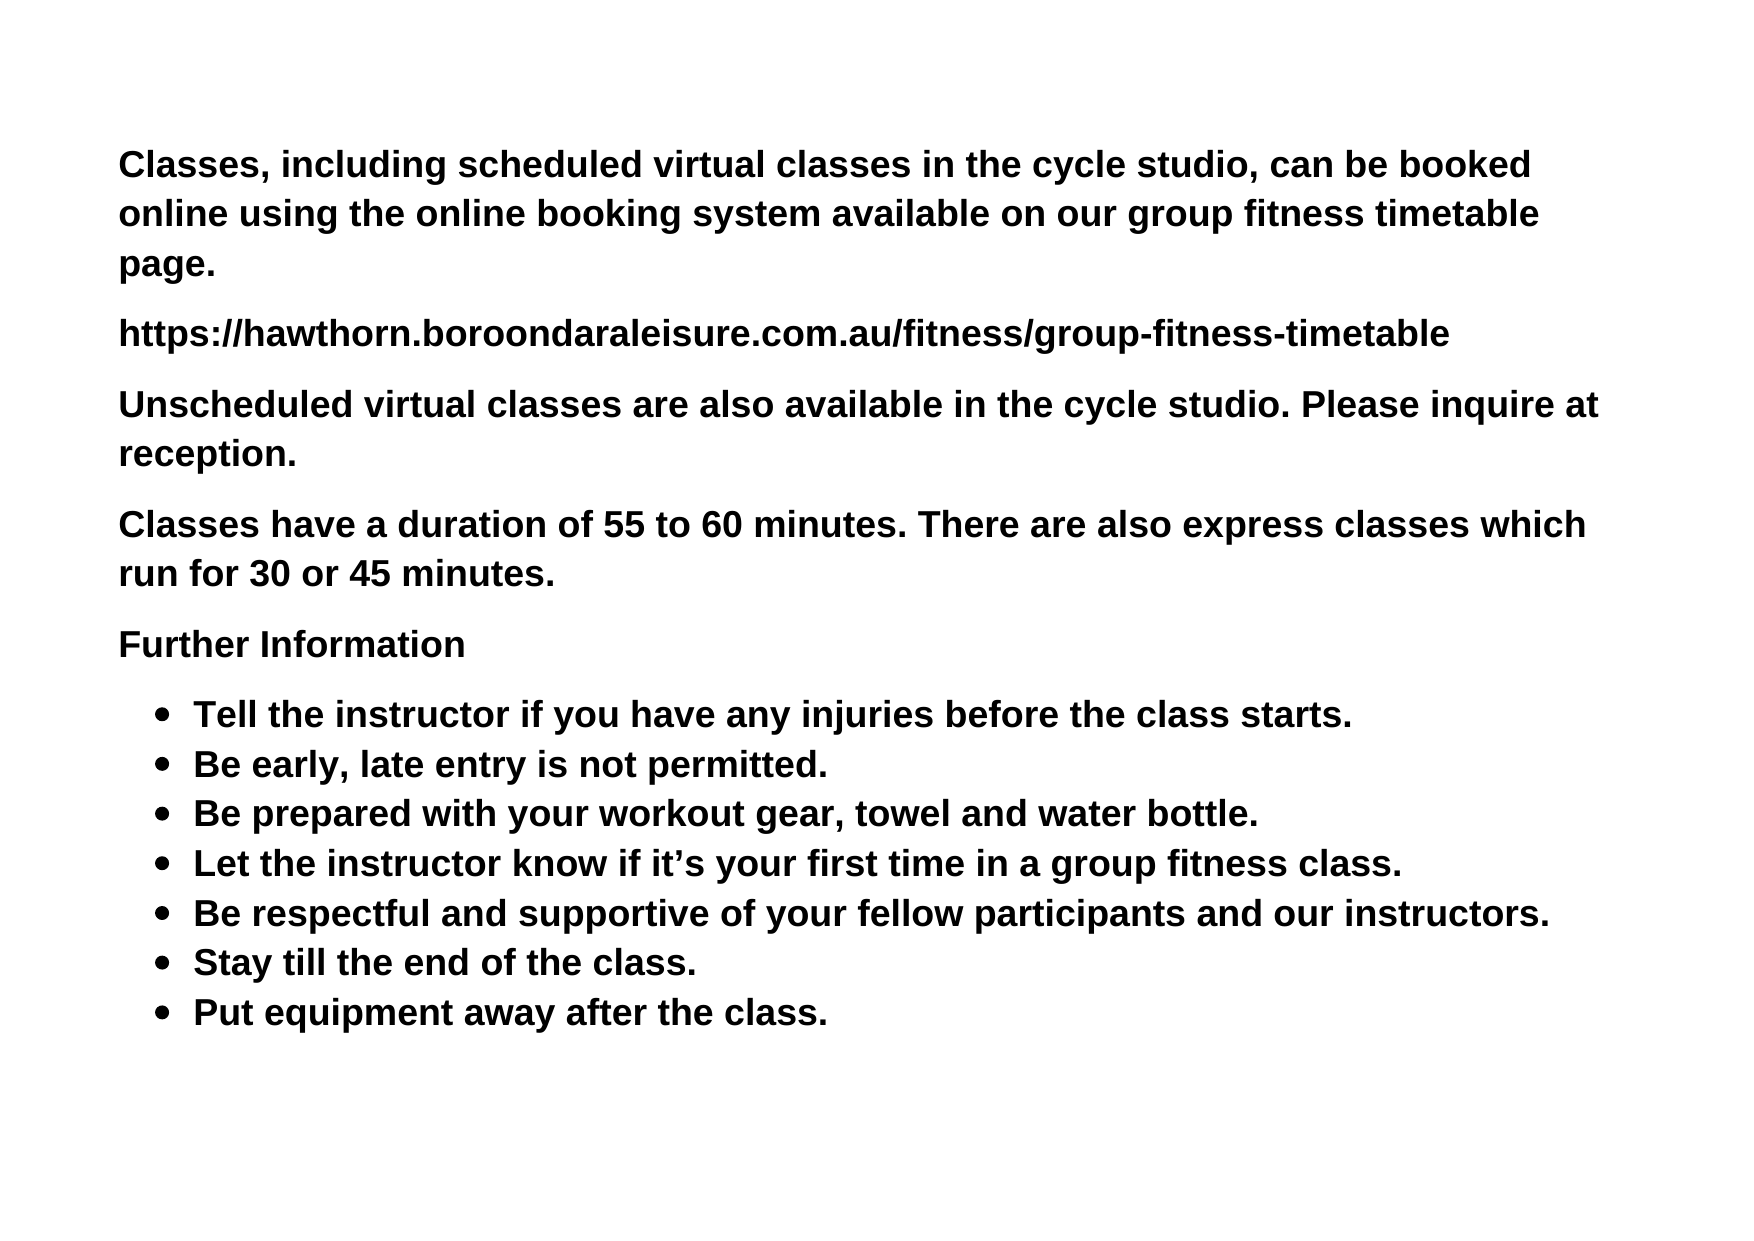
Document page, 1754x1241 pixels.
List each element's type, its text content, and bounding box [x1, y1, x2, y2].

text Further Information [118, 622, 1636, 665]
list Put equipment away after the class. [156, 990, 1636, 1033]
list Let the instructor know if it’s your first time in a group fitness class. [156, 841, 1636, 884]
text Unscheduled virtual classes are also available in the cycle studio. Please inquire at reception. [118, 382, 1636, 474]
text Classes have a duration of 55 to 60 minutes. There are also express classes which run for 30 or 45 minutes. [118, 502, 1636, 594]
list Stay till the end of the class. [156, 941, 1636, 984]
list Be early, late entry is not permitted. [156, 742, 1636, 785]
text Classes, including scheduled virtual classes in the cycle studio, can be booked online using the online booking system available on our group fitness timetable page. [118, 142, 1636, 284]
list Tell the instructor if you have any injuries before the class starts. [156, 692, 1636, 735]
list Be prepared with your workout gear, towel and water bottle. [156, 792, 1636, 835]
list Be respectful and supportive of your fellow participants and our instructors. [156, 891, 1636, 934]
text https://hawthorn.boroondaraleisure.com.au/fitness/group-fitness-timetable [118, 311, 1636, 354]
